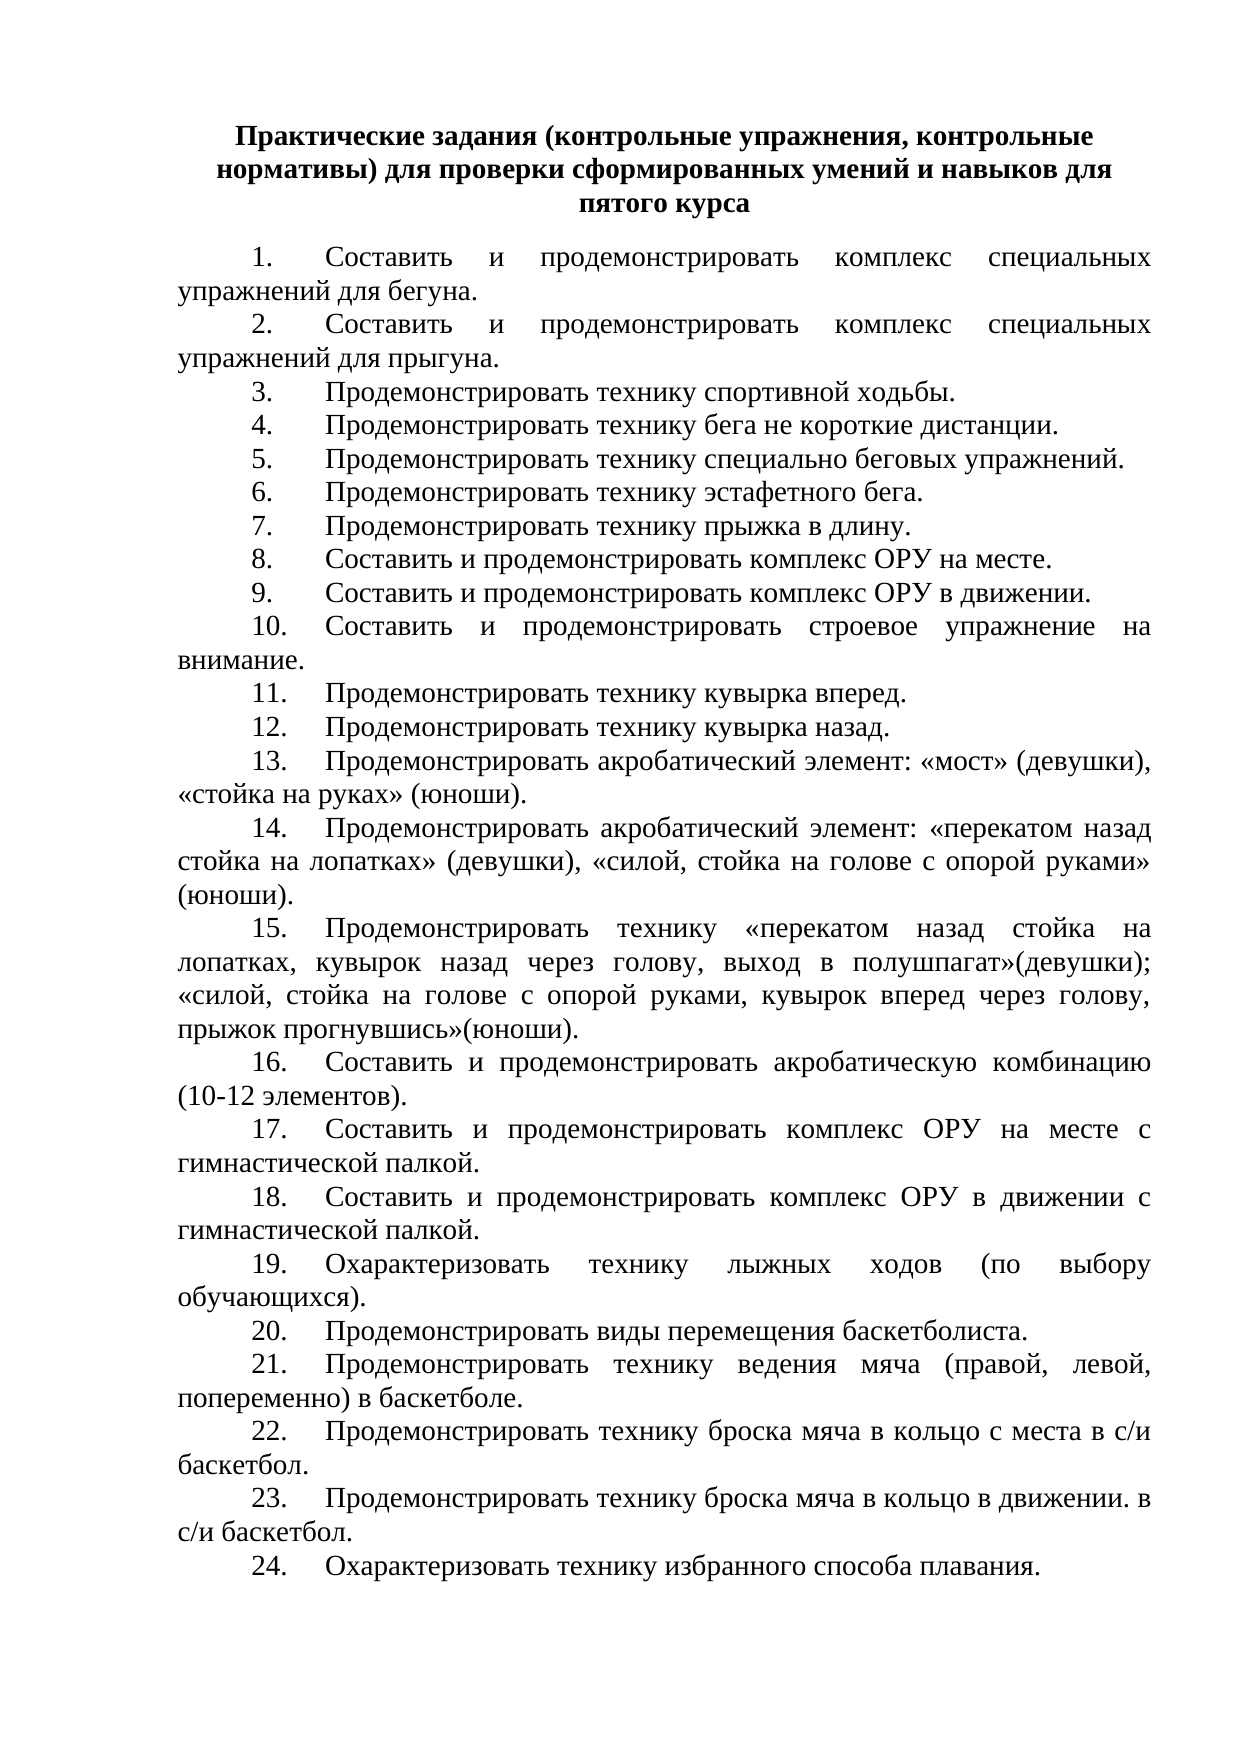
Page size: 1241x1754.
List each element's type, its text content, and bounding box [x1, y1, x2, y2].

text Практические задания (контрольные упражнения, контрольные нормативы) для проверки сформированных умений и навыков для пятого курса [177, 118, 1152, 219]
list Продемонстрировать технику броска мяча в кольцо с места в с/и баскетбол. [177, 1413, 1152, 1481]
list Составить и продемонстрировать комплекс ОРУ в движении. [177, 575, 1152, 608]
list Продемонстрировать технику кувырка назад. [177, 709, 1152, 743]
list Продемонстрировать технику кувырка вперед. [177, 676, 1152, 709]
list Продемонстрировать технику спортивной ходьбы. [177, 374, 1152, 407]
list Составить и продемонстрировать комплекс специальных упражнений для прыгуна. [177, 307, 1152, 374]
list Составить и продемонстрировать комплекс специальных упражнений для бегуна. [177, 239, 1152, 307]
list Продемонстрировать технику прыжка в длину. [177, 508, 1152, 541]
list Продемонстрировать технику броска мяча в кольцо в движении. в с/и баскетбол. [177, 1481, 1152, 1548]
list Составить и продемонстрировать комплекс ОРУ на месте с гимнастической палкой. [177, 1112, 1152, 1179]
list Охарактеризовать технику избранного способа плавания. [177, 1548, 1152, 1581]
list Продемонстрировать технику ведения мяча (правой, левой, попеременно) в баскетболе. [177, 1346, 1152, 1413]
list Продемонстрировать виды перемещения баскетболиста. [177, 1313, 1152, 1346]
list Продемонстрировать технику эстафетного бега. [177, 474, 1152, 508]
list Составить и продемонстрировать акробатическую комбинацию (10-12 элементов). [177, 1044, 1152, 1112]
list Продемонстрировать акробатический элемент: «перекатом назад стойка на лопатках» (девушки), «силой, стойка на голове с опорой руками» (юноши). [177, 810, 1152, 910]
list Продемонстрировать технику бега не короткие дистанции. [177, 407, 1152, 441]
list Составить и продемонстрировать строевое упражнение на внимание. [177, 608, 1152, 676]
list Продемонстрировать акробатический элемент: «мост» (девушки), «стойка на руках» (юноши). [177, 743, 1152, 810]
list Продемонстрировать технику «перекатом назад стойка на лопатках, кувырок назад через голову, выход в полушпагат»(девушки); «силой, стойка на голове с опорой руками, кувырок вперед через голову, прыжок прогнувшись»(юноши). [177, 910, 1152, 1044]
list Продемонстрировать технику специально беговых упражнений. [177, 441, 1152, 474]
list Составить и продемонстрировать комплекс ОРУ на месте. [177, 541, 1152, 575]
list Составить и продемонстрировать комплекс ОРУ в движении с гимнастической палкой. [177, 1179, 1152, 1246]
list Охарактеризовать технику лыжных ходов (по выбору обучающихся). [177, 1246, 1152, 1313]
